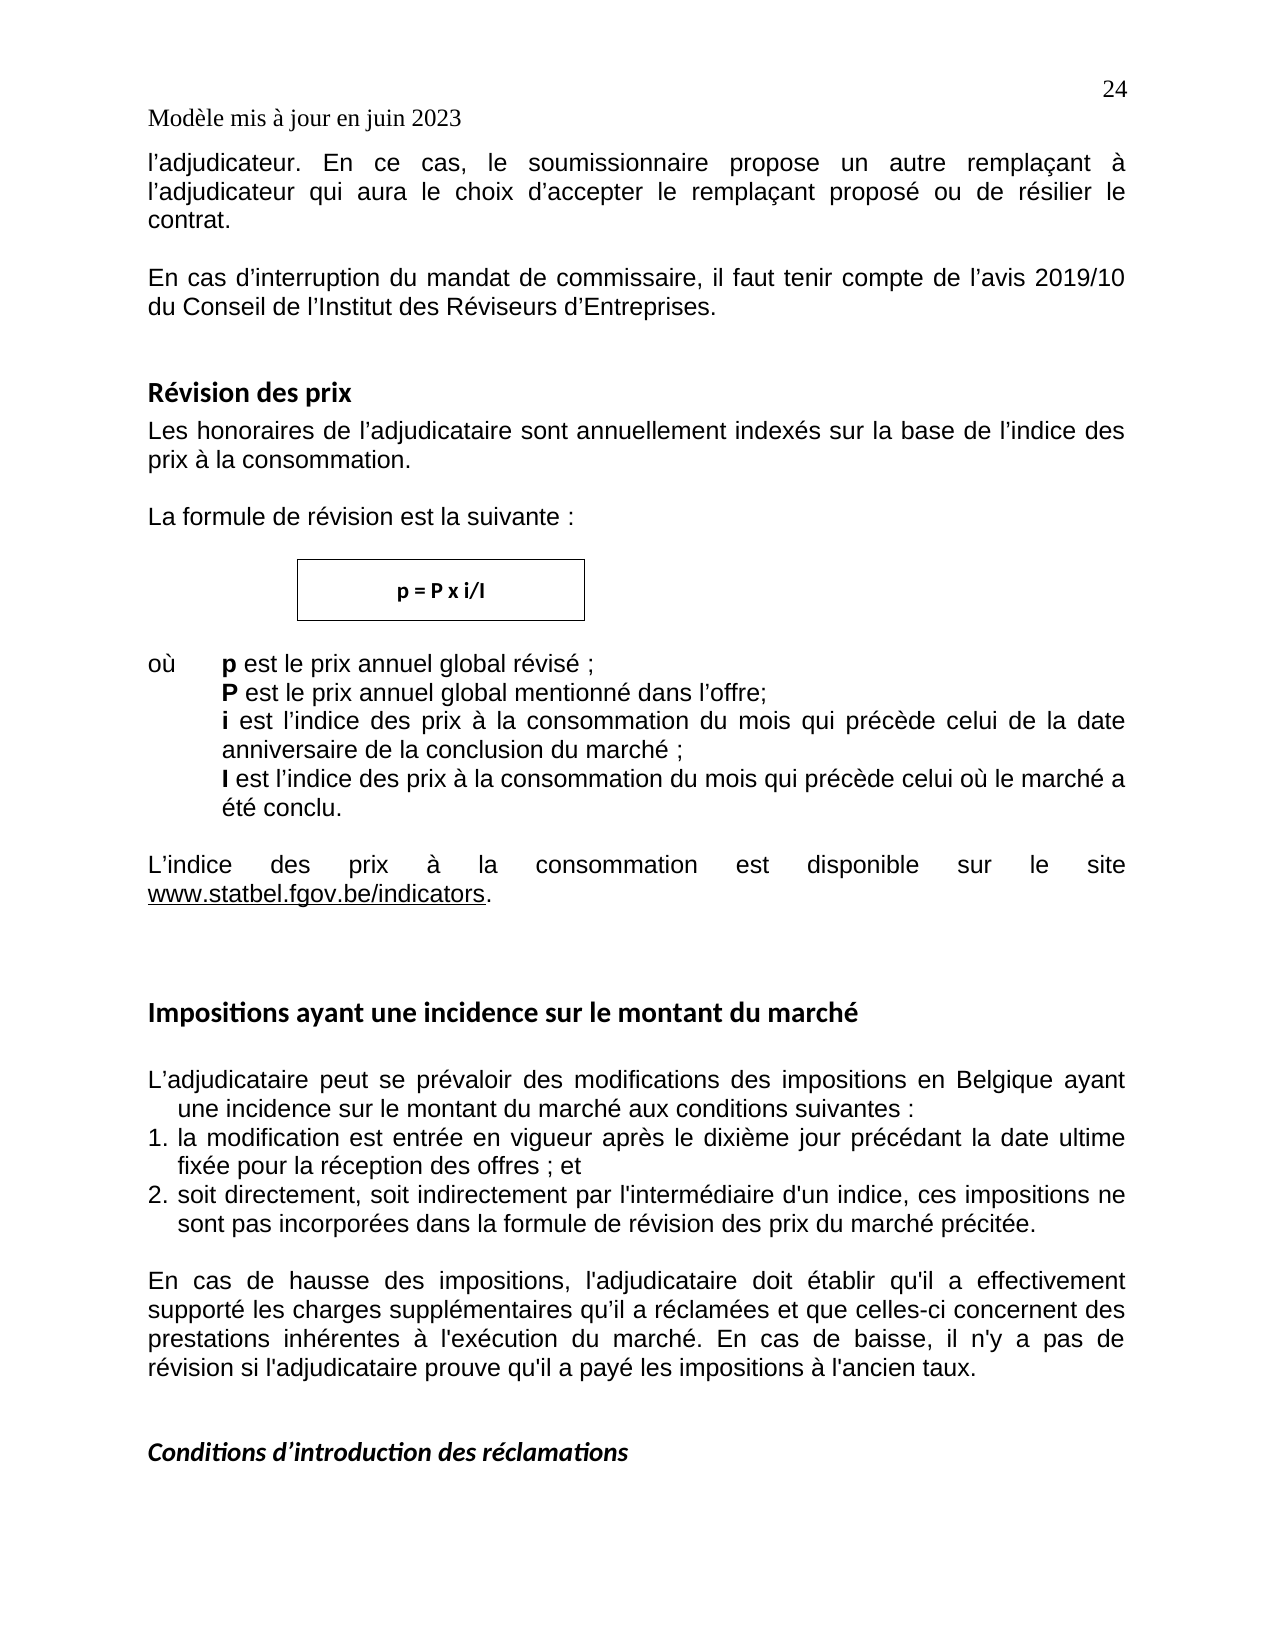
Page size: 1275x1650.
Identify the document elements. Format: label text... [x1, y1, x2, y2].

text P est le prix annuel global mentionné dans l’offre; [148, 677, 1127, 706]
text En cas d’interruption du mandat de commissaire, il faut tenir compte de l’avis 2019/10 du Conseil de l’Institut des Réviseurs d’Entreprises. [148, 263, 1127, 320]
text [148, 148, 1127, 234]
text L’indice des prix à la consommation est disponible sur le site www.statbel.fgov.be/indicators. [148, 850, 1127, 907]
subtitle Conditions d’introduction des réclamations [148, 1435, 1127, 1468]
text 1. la modification est entrée en vigueur après le dixième jour précédant la date ultime fixée pour la réception des offres ; et [148, 1122, 1127, 1180]
text L’adjudicataire peut se prévaloir des modifications des impositions en Belgique ayant une incidence sur le montant du marché aux conditions suivantes : [148, 1065, 1127, 1122]
text En cas de hausse des impositions, l'adjudicataire doit établir qu'il a effectivement supporté les charges supplémentaires qu’il a réclamées et que celles-ci concernent des prestations inhérentes à l'exécution du marché. En cas de baisse, il n'y a pas de révision si l'adjudicataire prouve qu'il a payé les impositions à l'ancien taux. [148, 1266, 1127, 1381]
text Les honoraires de l’adjudicataire sont annuellement indexés sur la base de l’indice des prix à la consommation. [148, 416, 1127, 473]
text où p est le prix annuel global révisé ; [148, 649, 1127, 677]
subtitle Impositions ayant une incidence sur le montant du marché [148, 994, 1127, 1030]
text I est l’indice des prix à la consommation du mois qui précède celui où le marché a été conclu. [222, 764, 1127, 821]
table_header p = P x i/I [298, 560, 584, 620]
subtitle Révision des prix [148, 374, 1127, 409]
text i est l’indice des prix à la consommation du mois qui précède celui de la date anniversaire de la conclusion du marché ; [222, 706, 1127, 764]
text La formule de révision est la suivante : [148, 502, 1127, 531]
text 2. soit directement, soit indirectement par l'intermédiaire d'un indice, ces impositions ne sont pas incorporées dans la formule de révision des prix du marché précitée. [148, 1180, 1127, 1237]
